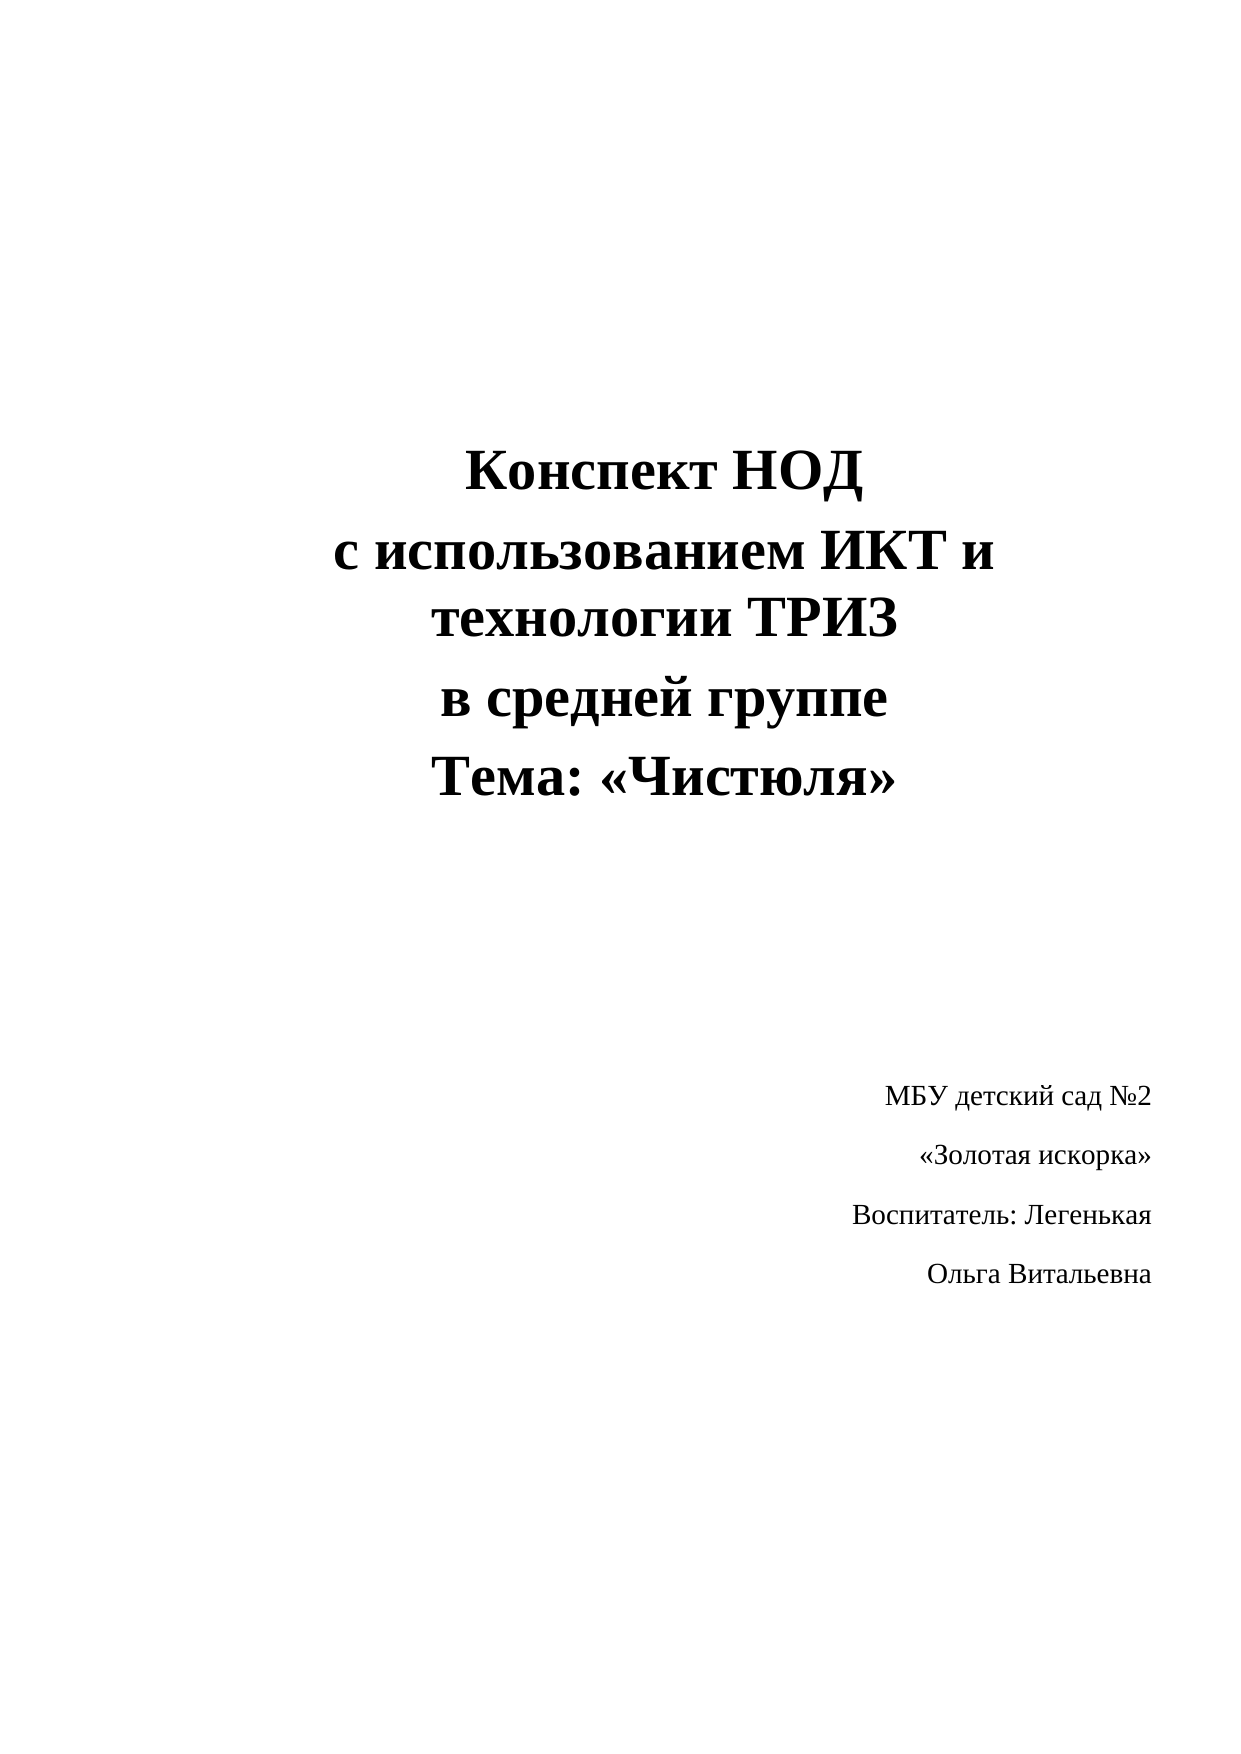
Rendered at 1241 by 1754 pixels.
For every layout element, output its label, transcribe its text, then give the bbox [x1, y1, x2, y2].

text в средней группе [177, 661, 1152, 728]
text с использованием ИКТ и технологии ТРИЗ [177, 515, 1152, 649]
text МБУ детский сад №2 [177, 1078, 1152, 1112]
text Конспект НОД [177, 435, 1152, 502]
text «Золотая искорка» [177, 1137, 1152, 1171]
text Воспитатель: Легенькая [177, 1197, 1152, 1230]
text Ольга Витальевна [177, 1256, 1152, 1290]
text Тема: «Чистюля» [177, 741, 1152, 808]
